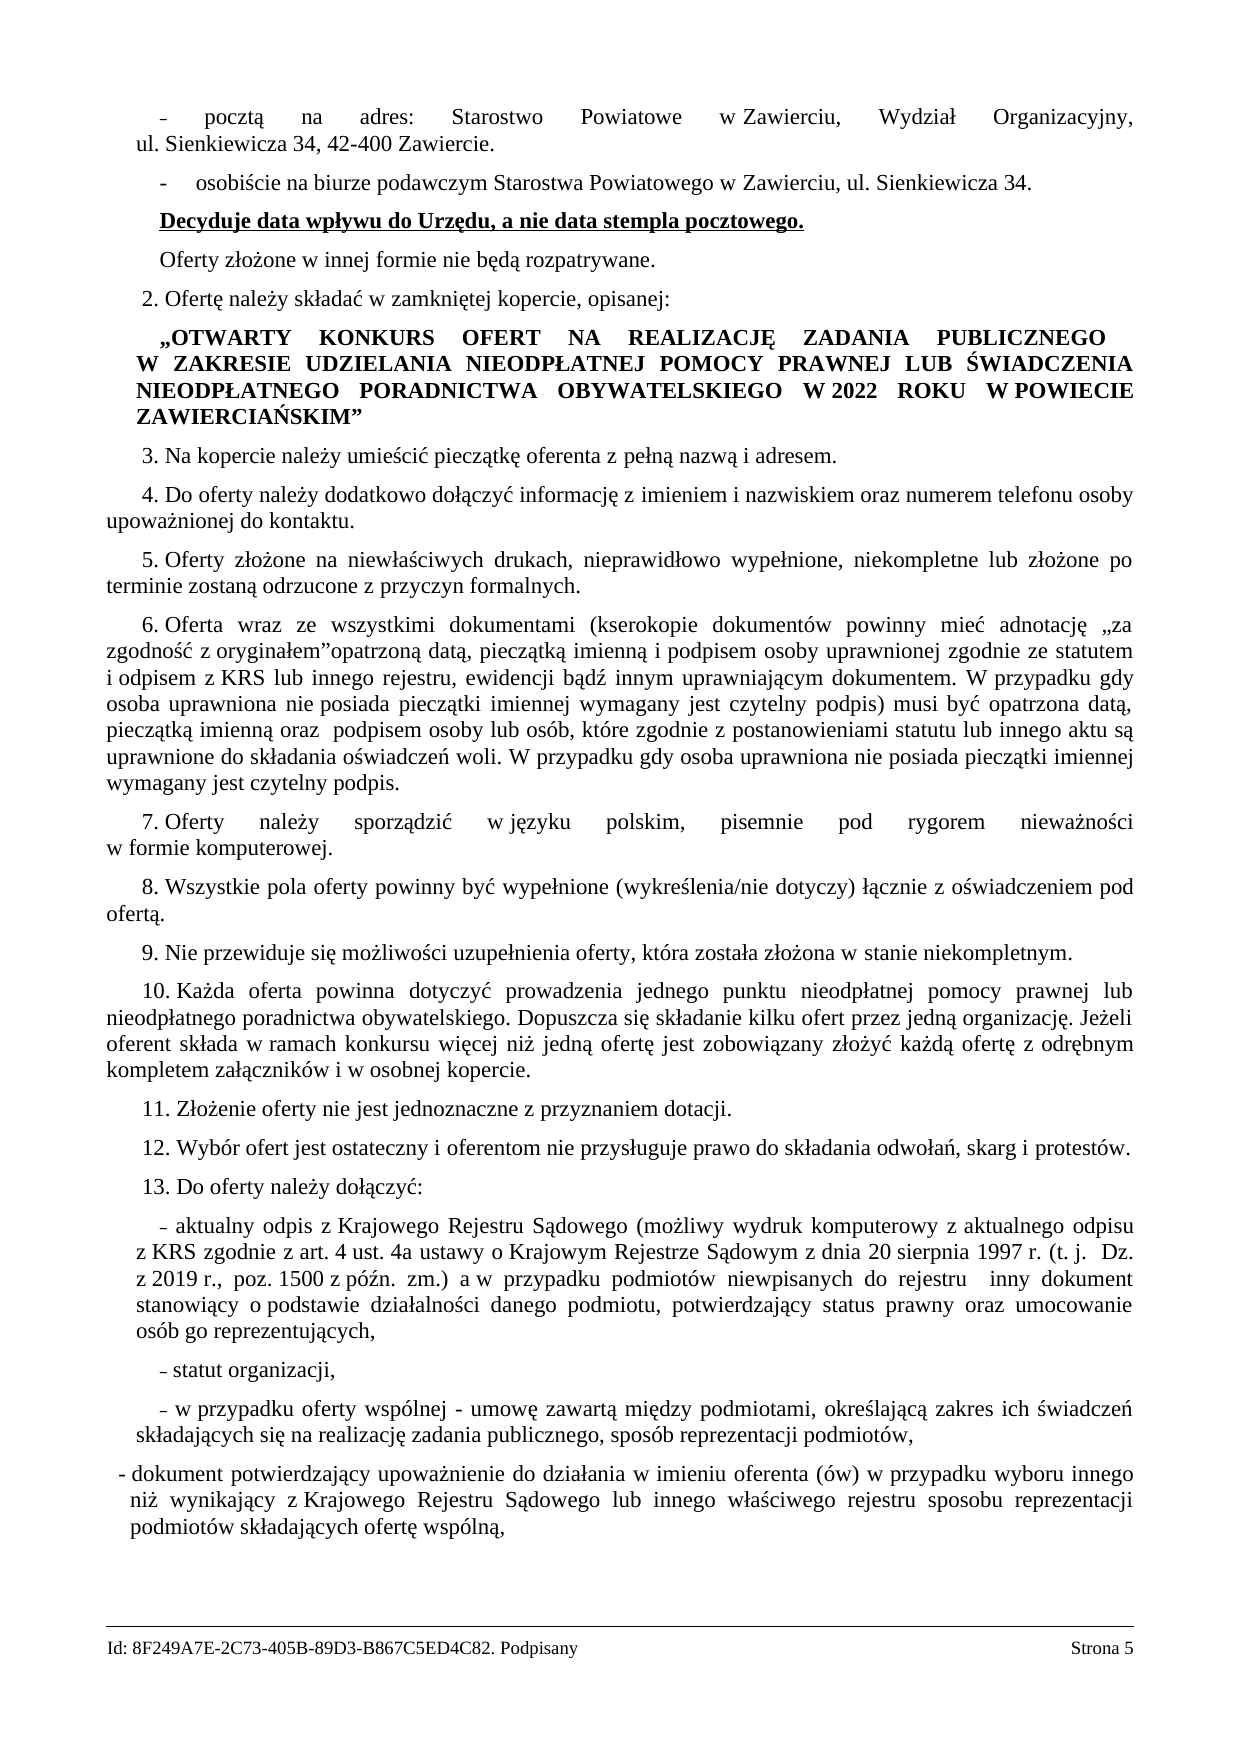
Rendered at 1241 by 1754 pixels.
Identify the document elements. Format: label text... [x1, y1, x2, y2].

text 2. Ofertę należy składać w zamkniętej kopercie, opisanej: [106, 285, 1134, 311]
text 13. Do oferty należy dołączyć: [106, 1173, 1134, 1199]
text - dokument potwierdzający upoważnienie do działania w imieniu oferenta (ów) w przypadku wyboru innego niż wynikający z Krajowego Rejestru Sądowego lub innego właściwego rejestru sposobu reprezentacji podmiotów składających ofertę wspólną, [118, 1460, 1134, 1539]
text ˗ w przypadku oferty wspólnej - umowę zawartą między podmiotami, określającą zakres ich świadczeń składających się na realizację zadania publicznego, sposób reprezentacji podmiotów, [136, 1395, 1134, 1448]
text 12. Wybór ofert jest ostateczny i oferentom nie przysługuje prawo do składania odwołań, skarg i protestów. [106, 1134, 1134, 1161]
text 9. Nie przewiduje się możliwości uzupełnienia oferty, która została złożona w stanie niekompletnym. [106, 938, 1134, 965]
text 3. Na kopercie należy umieścić pieczątkę oferenta z pełną nazwą i adresem. [106, 442, 1134, 468]
text Decyduje data wpływu do Urzędu, a nie data stempla pocztowego. [136, 207, 1134, 234]
text 4. Do oferty należy dodatkowo dołączyć informację z imieniem i nazwiskiem oraz numerem telefonu osoby upoważnionej do kontaktu. [106, 481, 1134, 533]
text Oferty złożone w innej formie nie będą rozpatrywane. [136, 246, 1134, 273]
text 5. Oferty złożone na niewłaściwych drukach, nieprawidłowo wypełnione, niekompletne lub złożone po terminie zostaną odrzucone z przyczyn formalnych. [106, 546, 1134, 599]
text 7. Oferty należy sporządzić w języku polskim, pisemnie pod rygorem nieważności w formie komputerowej. [106, 808, 1134, 861]
text 8. Wszystkie pola oferty powinny być wypełnione (wykreślenia/nie dotyczy) łącznie z oświadczeniem pod ofertą. [106, 873, 1134, 926]
text ˗ statut organizacji, [136, 1356, 1134, 1382]
text 10. Każda oferta powinna dotyczyć prowadzenia jednego punktu nieodpłatnej pomocy prawnej lub nieodpłatnego poradnictwa obywatelskiego. Dopuszcza się składanie kilku ofert przez jedną organizację. Jeżeli oferent składa w ramach konkursu więcej niż jedną ofertę jest zobowiązany złożyć każdą ofertę z odrębnym kompletem załączników i w osobnej kopercie. [106, 977, 1134, 1083]
text ˗ pocztą na adres: Starostwo Powiatowe w Zawierciu, Wydział Organizacyjny, ul. Sienkiewicza 34, 42-400 Zawiercie. [136, 103, 1134, 156]
text „OTWARTY KONKURS OFERT NA REALIZACJĘ ZADANIA PUBLICZNEGO W ZAKRESIE UDZIELANIA NIEODPŁATNEJ POMOCY PRAWNEJ LUB ŚWIADCZENIA NIEODPŁATNEGO PORADNICTWA OBYWATELSKIEGO W 2022 ROKU W POWIECIE ZAWIERCIAŃSKIM” [136, 324, 1134, 429]
text 6. Oferta wraz ze wszystkimi dokumentami (kserokopie dokumentów powinny mieć adnotację „za zgodność z oryginałem”opatrzoną datą, pieczątką imienną i podpisem osoby uprawnionej zgodnie ze statutem i odpisem z KRS lub innego rejestru, ewidencji bądź innym uprawniającym dokumentem. W przypadku gdy osoba uprawniona nie posiada pieczątki imiennej wymagany jest czytelny podpis) musi być opatrzona datą, pieczątką imienną oraz podpisem osoby lub osób, które zgodnie z postanowieniami statutu lub innego aktu są uprawnione do składania oświadczeń woli. W przypadku gdy osoba uprawniona nie posiada pieczątki imiennej wymagany jest czytelny podpis. [106, 611, 1134, 796]
text ˗ aktualny odpis z Krajowego Rejestru Sądowego (możliwy wydruk komputerowy z aktualnego odpisu z KRS zgodnie z art. 4 ust. 4a ustawy o Krajowym Rejestrze Sądowym z dnia 20 sierpnia 1997 r. (t. j. Dz. z 2019 r., poz. 1500 z późn. zm.) a w przypadku podmiotów niewpisanych do rejestru inny dokument stanowiący o podstawie działalności danego podmiotu, potwierdzający status prawny oraz umocowanie osób go reprezentujących, [136, 1212, 1134, 1344]
text 11. Złożenie oferty nie jest jednoznaczne z przyznaniem dotacji. [106, 1095, 1134, 1122]
text - osobiście na biurze podawczym Starostwa Powiatowego w Zawierciu, ul. Sienkiewicza 34. [136, 168, 1134, 195]
